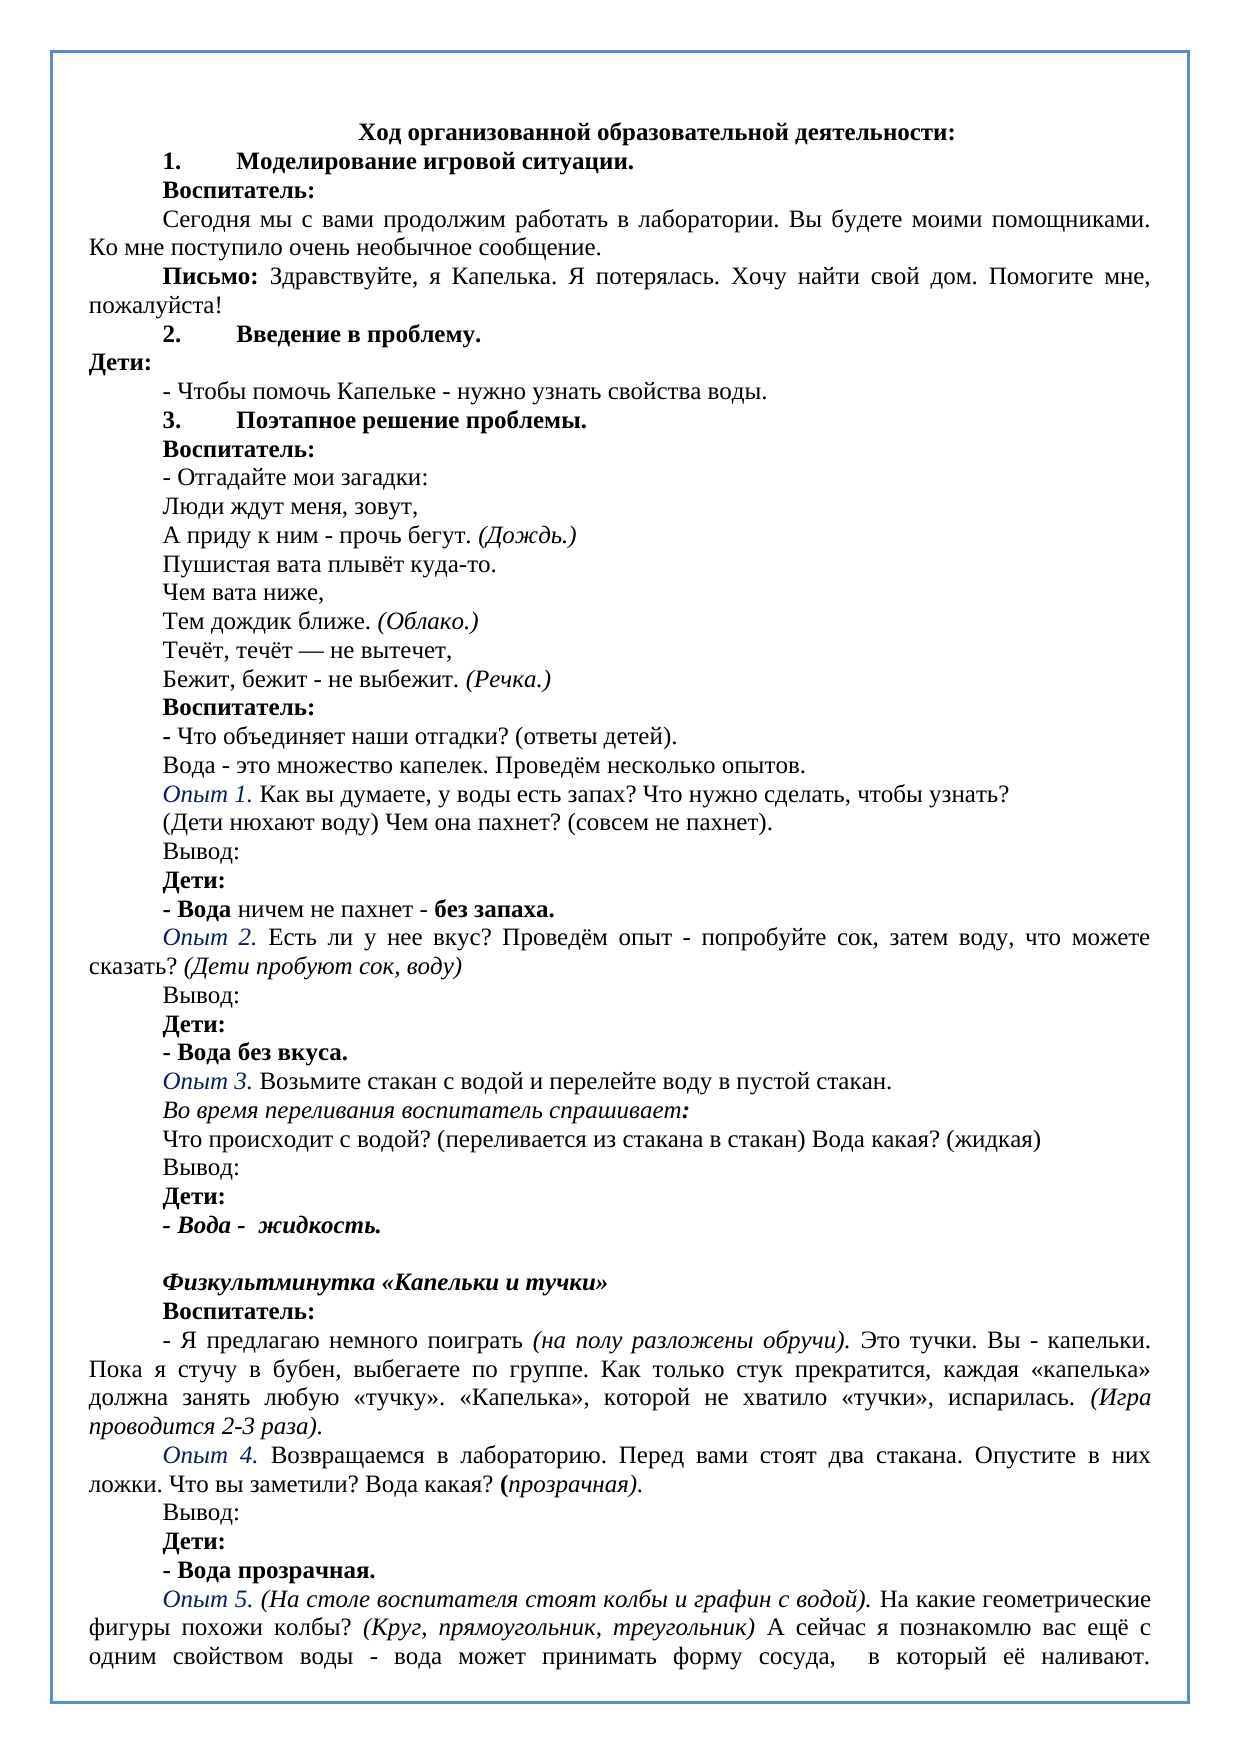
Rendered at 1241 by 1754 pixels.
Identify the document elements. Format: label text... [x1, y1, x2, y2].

text - Вода - жидкость. [89, 1210, 1152, 1239]
text Опыт 4. Возвращаемся в лабораторию. Перед вами стоят два стакана. Опустите в них ложки. Что вы заметили? Вода какая? (прозрачная). [89, 1440, 1152, 1497]
text Дети: [89, 1526, 1152, 1555]
text Вывод: [89, 1152, 1152, 1181]
text Ход организованной образовательной деятельности: [89, 117, 1152, 146]
text Физкультминутка «Капельки и тучки» [89, 1267, 1152, 1296]
text Люди ждут меня, зовут, [89, 491, 1152, 520]
text Что происходит с водой? (переливается из стакана в стакан) Вода какая? (жидкая) [89, 1124, 1152, 1152]
list Дети: [89, 347, 1152, 376]
subtitle Воспитатель: [89, 175, 1152, 204]
text Пушистая вата плывёт куда-то. [89, 549, 1152, 577]
text - Вода без вкуса. [89, 1037, 1152, 1066]
text Дети: [89, 865, 1152, 894]
text Течёт, течёт — не вытечет, [89, 635, 1152, 664]
text Тем дождик ближе. (Облако.) [89, 606, 1152, 635]
text Дети: [89, 1181, 1152, 1210]
text - Что объединяет наши отгадки? (ответы детей). [89, 721, 1152, 750]
subtitle Введение в проблему. [89, 319, 1152, 347]
text Воспитатель: [89, 1296, 1152, 1325]
text Вывод: [89, 1497, 1152, 1526]
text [89, 1584, 1152, 1670]
text - Вода прозрачная. [89, 1555, 1152, 1584]
text Во время переливания воспитатель спрашивает: [89, 1095, 1152, 1124]
text Письмо: Здравствуйте, я Капелька. Я потерялась. Хочу найти свой дом. Помогите мне, пожалуйста! [89, 261, 1152, 319]
text Опыт 3. Возьмите стакан с водой и перелейте воду в пустой стакан. [89, 1066, 1152, 1095]
text Бежит, бежит - не выбежит. (Речка.) [89, 664, 1152, 692]
subtitle Сегодня мы с вами продолжим работать в лаборатории. Вы будете моими помощниками. Ко мне поступило очень необычное сообщение. [89, 204, 1152, 261]
text А приду к ним - прочь бегут. (Дождь.) [89, 520, 1152, 549]
text Воспитатель: [89, 692, 1152, 721]
text - Вода ничем не пахнет - без запаха. [89, 894, 1152, 922]
text - Чтобы помочь Капельке - нужно узнать свойства воды. [89, 376, 1152, 405]
text - Отгадайте мои загадки: [89, 462, 1152, 491]
subtitle Поэтапное решение проблемы. [89, 405, 1152, 434]
text Вывод: [89, 980, 1152, 1009]
text - Я предлагаю немного поиграть (на полу разложены обручи). Это тучки. Вы - капельки. Пока я стучу в бубен, выбегаете по группе. Как только стук прекратится, каждая «капелька» должна занять любую «тучку». «Капелька», которой не хватило «тучки», испарилась. (Игра проводится 2-3 раза). [89, 1325, 1152, 1440]
text Вывод: [89, 836, 1152, 865]
subtitle Моделирование игровой ситуации. [89, 146, 1152, 175]
text Чем вата ниже, [89, 577, 1152, 606]
text (Дети нюхают воду) Чем она пахнет? (совсем не пахнет). [89, 807, 1152, 836]
subtitle Воспитатель: [89, 434, 1152, 462]
text Опыт 1. Как вы думаете, у воды есть запах? Что нужно сделать, чтобы узнать? [89, 779, 1152, 807]
text Вода - это множество капелек. Проведём несколько опытов. [89, 750, 1152, 779]
text Дети: [89, 1009, 1152, 1037]
text Опыт 2. Есть ли у нее вкус? Проведём опыт - попробуйте сок, затем воду, что можете сказать? (Дети пробуют сок, воду) [89, 922, 1152, 980]
